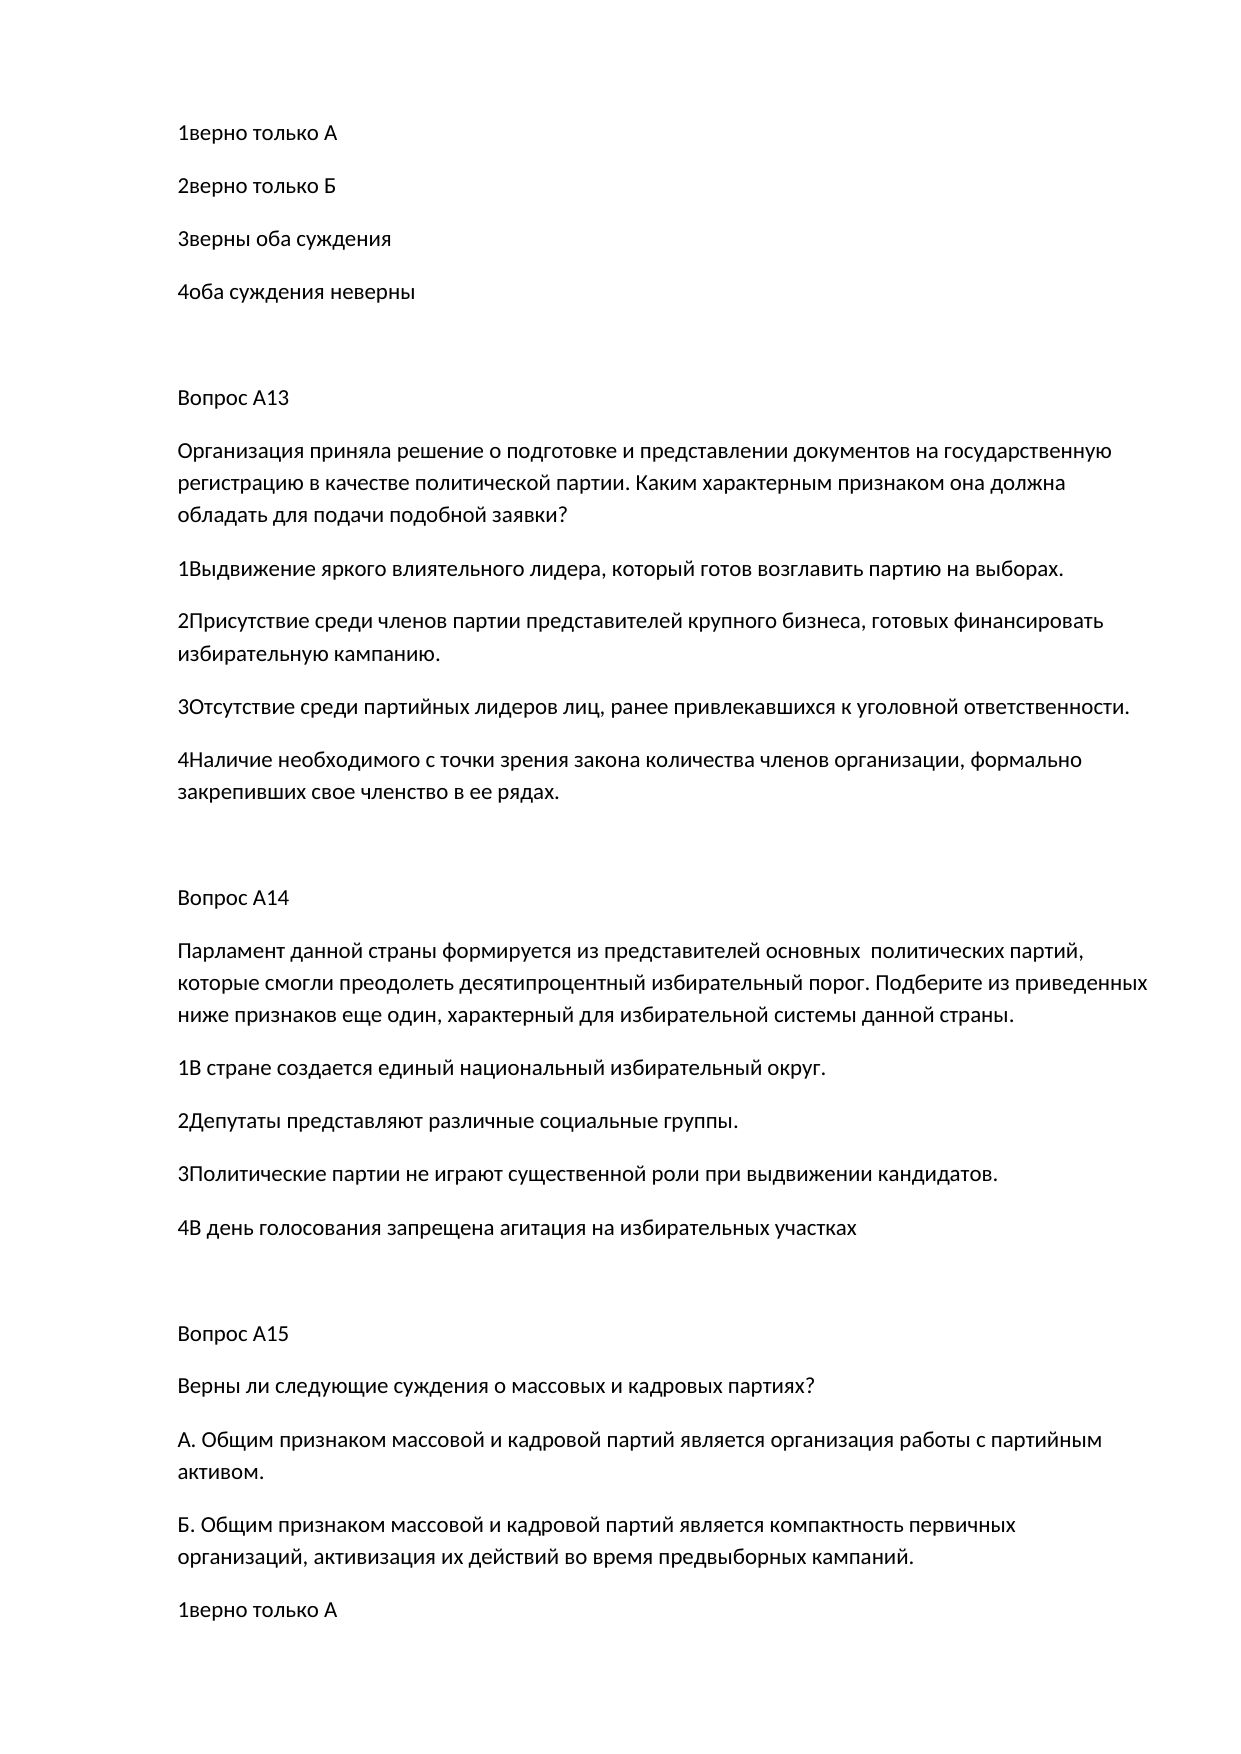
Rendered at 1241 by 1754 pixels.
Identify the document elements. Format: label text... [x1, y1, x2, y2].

text Вопрос A14 [177, 883, 1152, 911]
text 3Отсутствие среди партийных лидеров лиц, ранее привлекавшихся к уголовной ответственности. [177, 692, 1152, 720]
text Парламент данной страны формируется из представителей основных политических партий, которые смогли преодолеть десятипроцентный избирательный порог. Подберите из приведенных ниже признаков еще один, характерный для избирательной системы данной страны. [177, 936, 1152, 1028]
text 4Наличие необходимого с точки зрения закона количества членов организации, формально закрепивших свое членство в ее рядах. [177, 745, 1152, 805]
text Б. Общим признаком массовой и кадровой партий является компактность первичных организаций, активизация их действий во время предвыборных кампаний. [177, 1510, 1152, 1570]
text 2верно только Б [177, 171, 1152, 199]
text 1Выдвижение яркого влиятельного лидера, который готов возглавить партию на выборах. [177, 554, 1152, 582]
text 4оба суждения неверны [177, 277, 1152, 305]
text Вопрос A15 [177, 1319, 1152, 1347]
text 2Присутствие среди членов партии представителей крупного бизнеса, готовых финансировать избирательную кампанию. [177, 607, 1152, 667]
text 2Депутаты представляют различные социальные группы. [177, 1107, 1152, 1134]
text 3верны оба суждения [177, 224, 1152, 252]
text Вопрос A13 [177, 383, 1152, 411]
text 1верно только А [177, 1595, 1152, 1623]
text 4В день голосования запрещена агитация на избирательных участках [177, 1213, 1152, 1241]
text 1В стране создается единый национальный избирательный округ. [177, 1053, 1152, 1082]
text Организация приняла решение о подготовке и представлении документов на государственную регистрацию в качестве политической партии. Каким характерным признаком она должна обладать для подачи подобной заявки? [177, 436, 1152, 529]
text 3Политические партии не играют существенной роли при выдвижении кандидатов. [177, 1159, 1152, 1188]
text А. Общим признаком массовой и кадровой партий является организация работы с партийным активом. [177, 1425, 1152, 1485]
text Верны ли следующие суждения о массовых и кадровых партиях? [177, 1372, 1152, 1400]
text 1верно только А [177, 118, 1152, 146]
